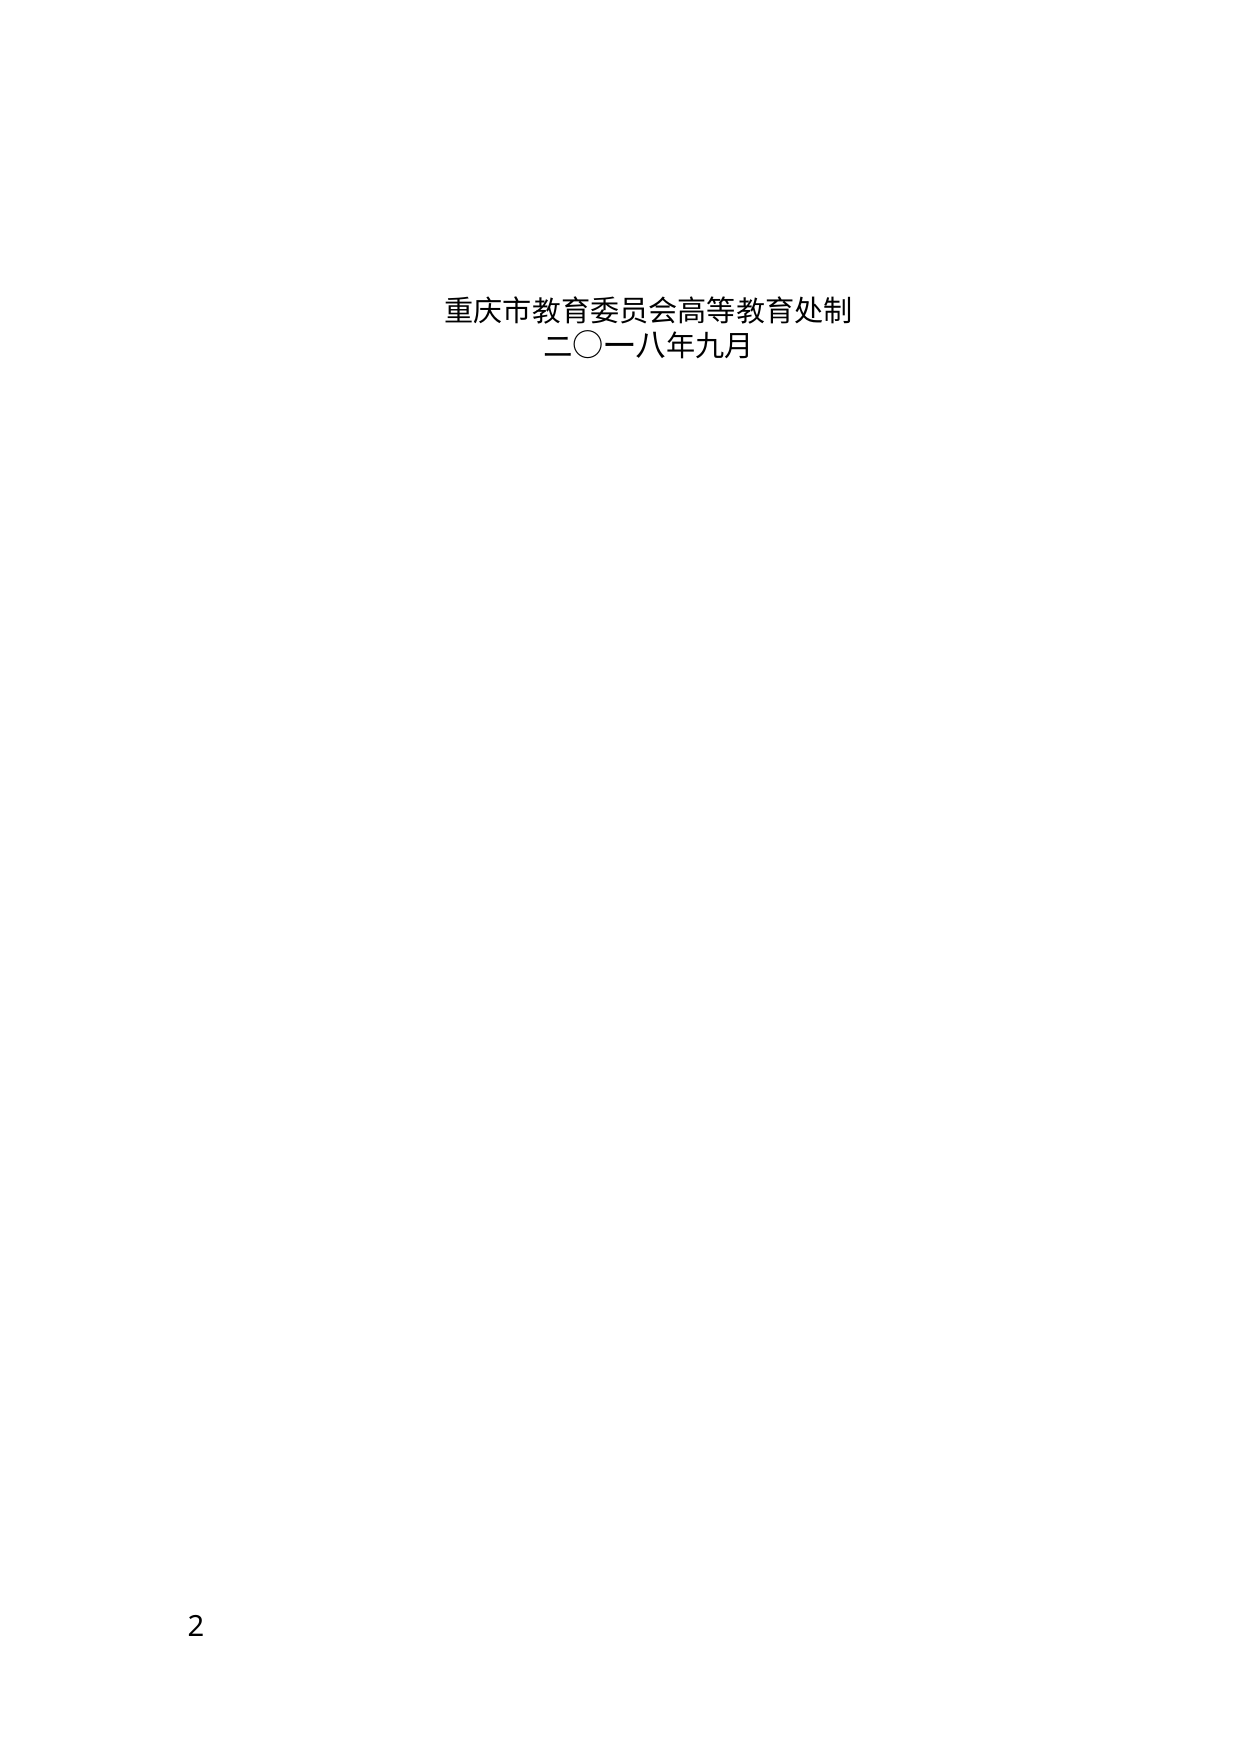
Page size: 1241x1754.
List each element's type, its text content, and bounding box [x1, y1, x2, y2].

text 重庆市教育委员会高等教育处制 [187, 292, 1053, 325]
text 二○一八年九月 [187, 325, 1053, 361]
